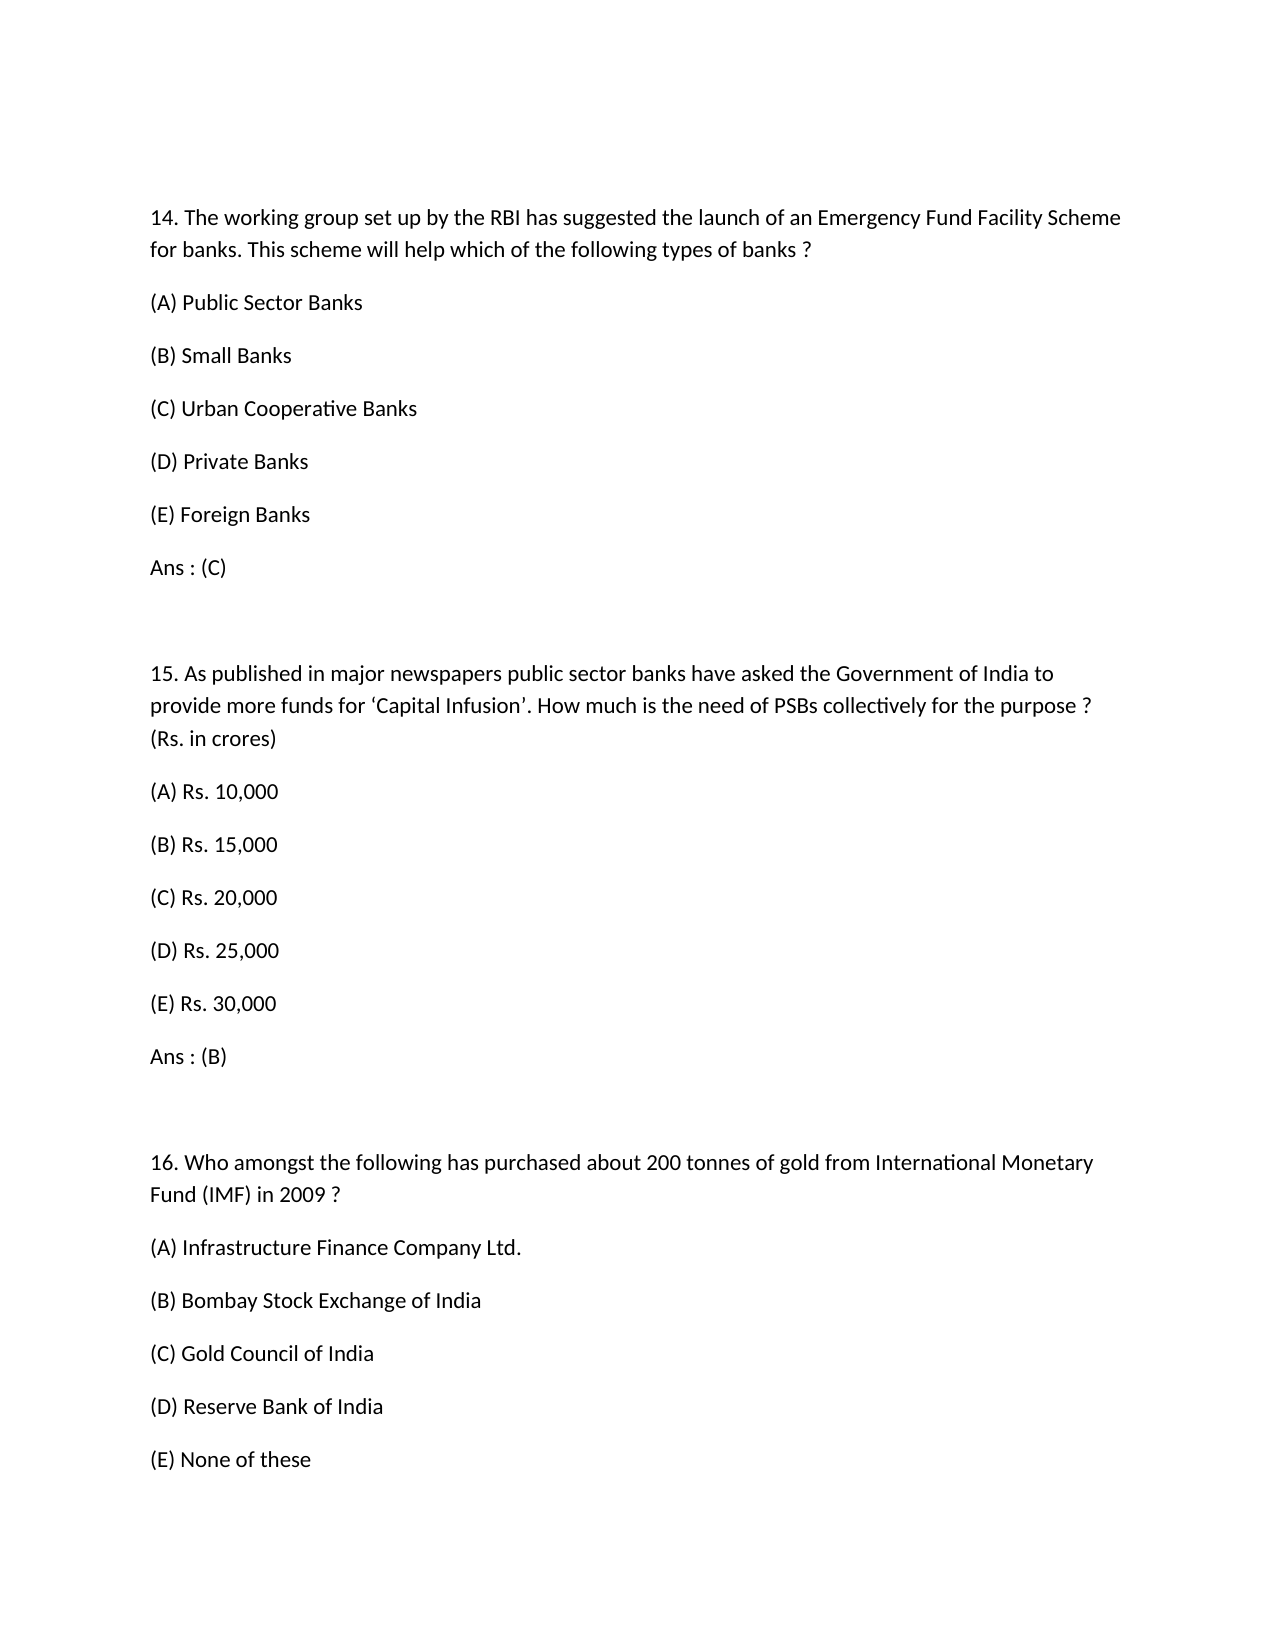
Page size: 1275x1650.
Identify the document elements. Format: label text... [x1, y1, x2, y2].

text (E) Rs. 30,000 [150, 989, 1125, 1017]
text Ans : (B) [150, 1042, 1125, 1070]
text (A) Infrastructure Finance Company Ltd. [150, 1233, 1125, 1261]
text (D) Reserve Bank of India [150, 1392, 1125, 1420]
text (C) Urban Cooperative Banks [150, 394, 1125, 422]
text (D) Private Banks [150, 447, 1125, 475]
text (C) Rs. 20,000 [150, 883, 1125, 911]
text (E) Foreign Banks [150, 500, 1125, 528]
text (D) Rs. 25,000 [150, 936, 1125, 964]
text (B) Rs. 15,000 [150, 830, 1125, 858]
text Ans : (C) [150, 553, 1125, 581]
text 16. Who amongst the following has purchased about 200 tonnes of gold from International Monetary Fund (IMF) in 2009 ? [150, 1148, 1125, 1208]
text (A) Public Sector Banks [150, 288, 1125, 316]
text (C) Gold Council of India [150, 1339, 1125, 1367]
text (B) Bombay Stock Exchange of India [150, 1286, 1125, 1314]
text (B) Small Banks [150, 341, 1125, 369]
text 14. The working group set up by the RBI has suggested the launch of an Emergency Fund Facility Scheme for banks. This scheme will help which of the following types of banks ? [150, 203, 1125, 263]
text 15. As published in major newspapers public sector banks have asked the Government of India to provide more funds for ‘Capital Infusion’. How much is the need of PSBs collectively for the purpose ? (Rs. in crores) [150, 659, 1125, 752]
text (E) None of these [150, 1445, 1125, 1473]
text (A) Rs. 10,000 [150, 777, 1125, 805]
